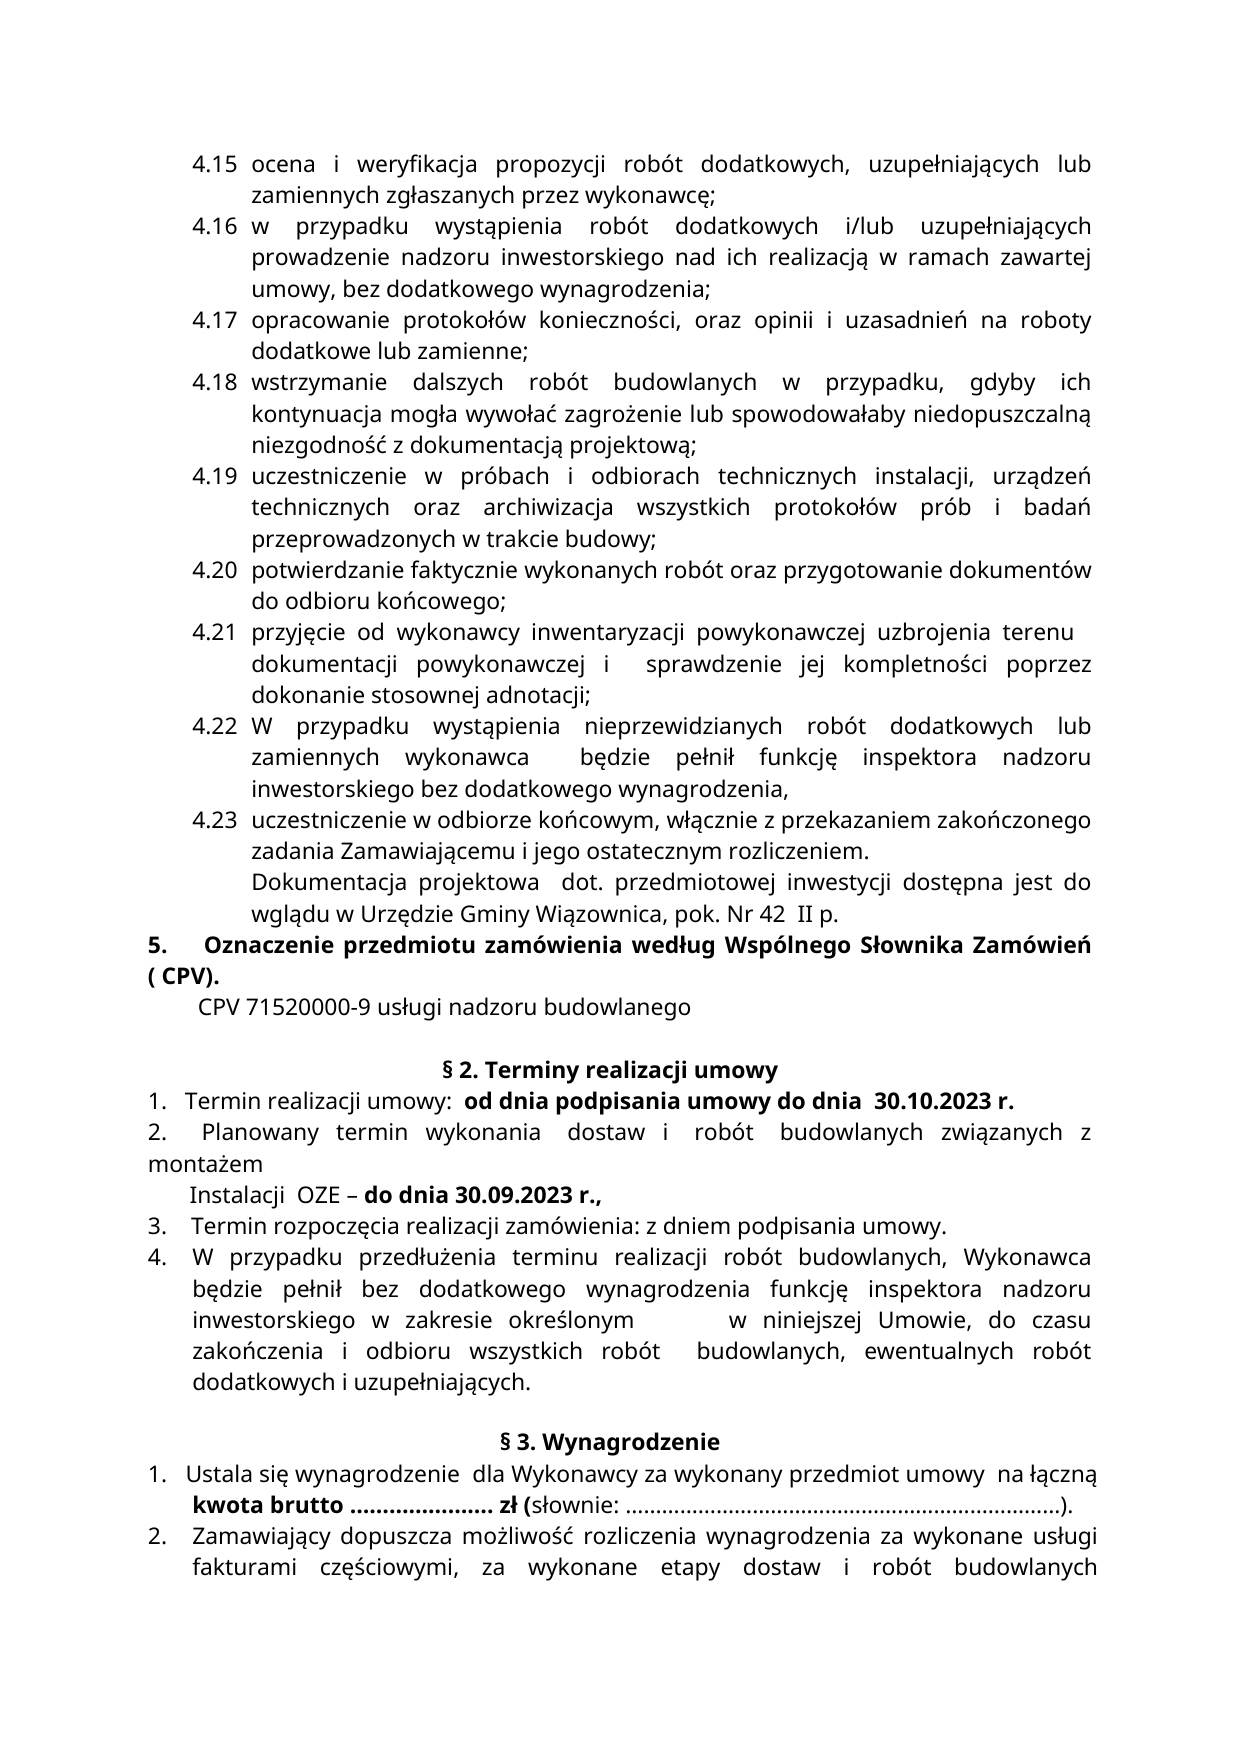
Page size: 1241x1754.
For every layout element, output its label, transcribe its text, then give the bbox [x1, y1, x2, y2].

text CPV 71520000-9 usługi nadzoru budowlanego [198, 991, 1093, 1023]
list opracowanie protokołów konieczności, oraz opinii i uzasadnień na roboty dodatkowe lub zamienne; [192, 304, 1093, 366]
list W przypadku wystąpienia nieprzewidzianych robót dodatkowych lub zamiennych wykonawca będzie pełnił funkcję inspektora nadzoru inwestorskiego bez dodatkowego wynagrodzenia, [192, 710, 1093, 804]
list w przypadku wystąpienia robót dodatkowych i/lub uzupełniających prowadzenie nadzoru inwestorskiego nad ich realizacją w ramach zawartej umowy, bez dodatkowego wynagrodzenia; [192, 210, 1093, 304]
text 1. Termin realizacji umowy: od dnia podpisania umowy do dnia 30.10.2023 r. [148, 1085, 1093, 1116]
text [148, 1520, 1099, 1583]
text 3. Termin rozpoczęcia realizacji zamówienia: z dniem podpisania umowy. [148, 1210, 1093, 1241]
text 1. Ustala się wynagrodzenie dla Wykonawcy za wykonany przedmiot umowy na łączną kwota brutto …………………. zł (słownie: ………………………………………………………………). [148, 1458, 1099, 1520]
list przyjęcie od wykonawcy inwentaryzacji powykonawczej uzbrojenia terenu dokumentacji powykonawczej i sprawdzenie jej kompletności poprzez dokonanie stosownej adnotacji; [192, 616, 1093, 710]
list uczestniczenie w odbiorze końcowym, włącznie z przekazaniem zakończonego zadania Zamawiającemu i jego ostatecznym rozliczeniem. [192, 804, 1093, 866]
text Dokumentacja projektowa dot. przedmiotowej inwestycji dostępna jest do wglądu w Urzędzie Gminy Wiązownica, pok. Nr 42 II p. [192, 866, 1093, 929]
text 2. Planowany termin wykonania dostaw i robót budowlanych związanych z montażem [148, 1116, 1093, 1179]
list uczestniczenie w próbach i odbiorach technicznych instalacji, urządzeń technicznych oraz archiwizacja wszystkich protokołów prób i badań przeprowadzonych w trakcie budowy; [192, 460, 1093, 554]
text § 3. Wynagrodzenie [148, 1426, 1072, 1458]
text § 2. Terminy realizacji umowy [148, 1054, 1072, 1085]
text Instalacji OZE – do dnia 30.09.2023 r., [148, 1179, 1093, 1210]
list wstrzymanie dalszych robót budowlanych w przypadku, gdyby ich kontynuacja mogła wywołać zagrożenie lub spowodowałaby niedopuszczalną niezgodność z dokumentacją projektową; [192, 366, 1093, 460]
list ocena i weryfikacja propozycji robót dodatkowych, uzupełniających lub zamiennych zgłaszanych przez wykonawcę; [192, 148, 1093, 210]
text 5. Oznaczenie przedmiotu zamówienia według Wspólnego Słownika Zamówień ( CPV). [148, 929, 1093, 991]
list potwierdzanie faktycznie wykonanych robót oraz przygotowanie dokumentów do odbioru końcowego; [192, 554, 1093, 616]
list W przypadku przedłużenia terminu realizacji robót budowlanych, Wykonawca będzie pełnił bez dodatkowego wynagrodzenia funkcję inspektora nadzoru inwestorskiego w zakresie określonym w niniejszej Umowie, do czasu zakończenia i odbioru wszystkich robót budowlanych, ewentualnych robót dodatkowych i uzupełniających. [148, 1241, 1093, 1398]
